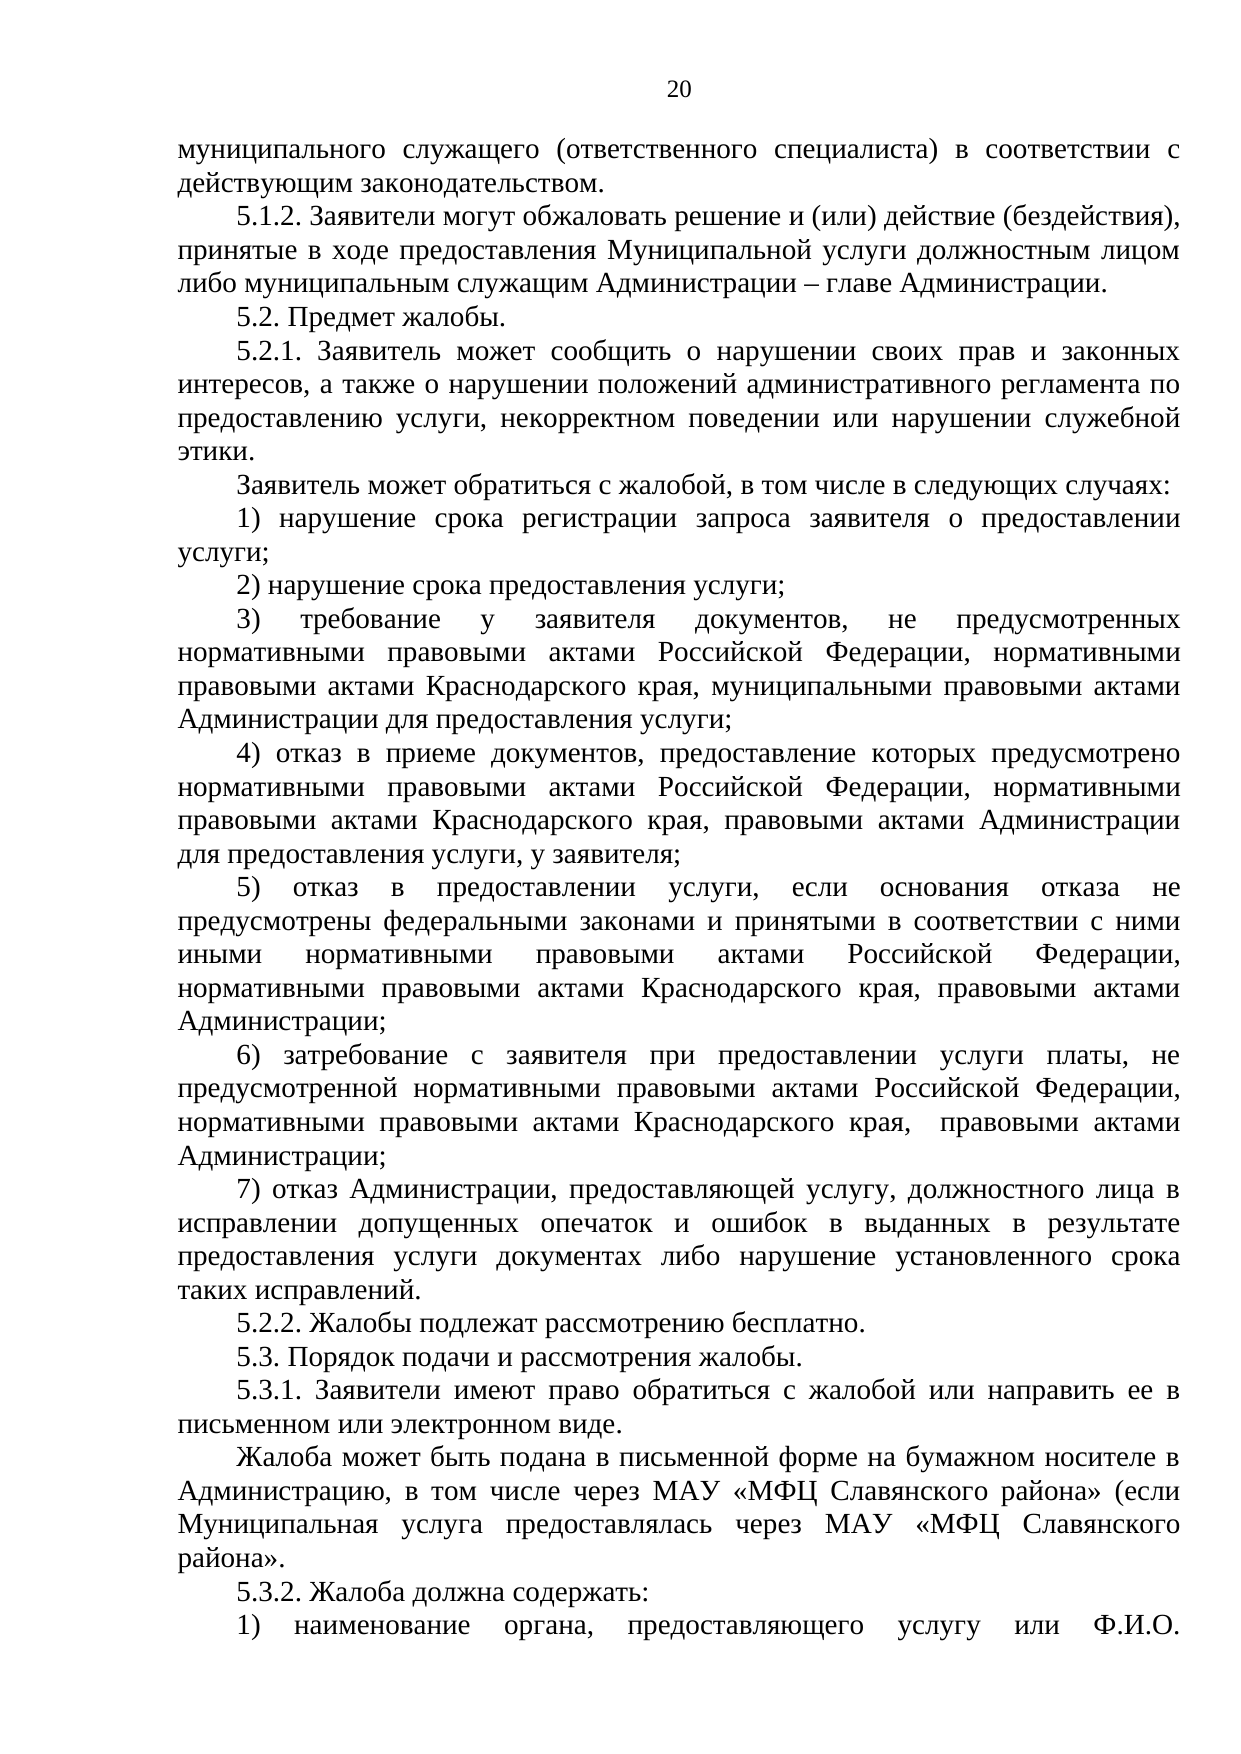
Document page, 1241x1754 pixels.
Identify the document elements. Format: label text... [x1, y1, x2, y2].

text 5) отказ в предоставлении услуги, если основания отказа не предусмотрены федеральными законами и принятыми в соответствии с ними иными нормативными правовыми актами Российской Федерации, нормативными правовыми актами Краснодарского края, правовыми актами Администрации; [177, 869, 1181, 1037]
text 5.2.2. Жалобы подлежат рассмотрению бесплатно. [177, 1305, 1181, 1339]
text 2) нарушение срока предоставления услуги; [177, 567, 1181, 601]
text 6) затребование с заявителя при предоставлении услуги платы, не предусмотренной нормативными правовыми актами Российской Федерации, нормативными правовыми актами Краснодарского края, правовыми актами Администрации; [177, 1037, 1181, 1171]
text Заявитель может обратиться с жалобой, в том числе в следующих случаях: [177, 467, 1181, 500]
text 1) нарушение срока регистрации запроса заявителя о предоставлении услуги; [177, 500, 1181, 567]
text 3) требование у заявителя документов, не предусмотренных нормативными правовыми актами Российской Федерации, нормативными правовыми актами Краснодарского края, муниципальными правовыми актами Администрации для предоставления услуги; [177, 601, 1181, 735]
text Жалоба может быть подана в письменной форме на бумажном носителе в Администрацию, в том числе через МАУ «МФЦ Славянского района» (если Муниципальная услуга предоставлялась через МАУ «МФЦ Славянского района». [177, 1439, 1181, 1574]
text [177, 1607, 1181, 1641]
text 5.2. Предмет жалобы. [177, 299, 1181, 333]
text 4) отказ в приеме документов, предоставление которых предусмотрено нормативными правовыми актами Российской Федерации, нормативными правовыми актами Краснодарского края, правовыми актами Администрации для предоставления услуги, у заявителя; [177, 735, 1181, 869]
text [177, 131, 1181, 198]
text 5.3.2. Жалоба должна содержать: [177, 1574, 1181, 1607]
text 7) отказ Администрации, предоставляющей услугу, должностного лица в исправлении допущенных опечаток и ошибок в выданных в результате предоставления услуги документах либо нарушение установленного срока таких исправлений. [177, 1171, 1181, 1305]
text 5.2.1. Заявитель может сообщить о нарушении своих прав и законных интересов, а также о нарушении положений административного регламента по предоставлению услуги, некорректном поведении или нарушении служебной этики. [177, 333, 1181, 467]
text 5.3.1. Заявители имеют право обратиться с жалобой или направить ее в письменном или электронном виде. [177, 1372, 1181, 1439]
text 5.3. Порядок подачи и рассмотрения жалобы. [177, 1339, 1181, 1372]
text 5.1.2. Заявители могут обжаловать решение и (или) действие (бездействия), принятые в ходе предоставления Муниципальной услуги должностным лицом либо муниципальным служащим Администрации – главе Администрации. [177, 198, 1181, 299]
